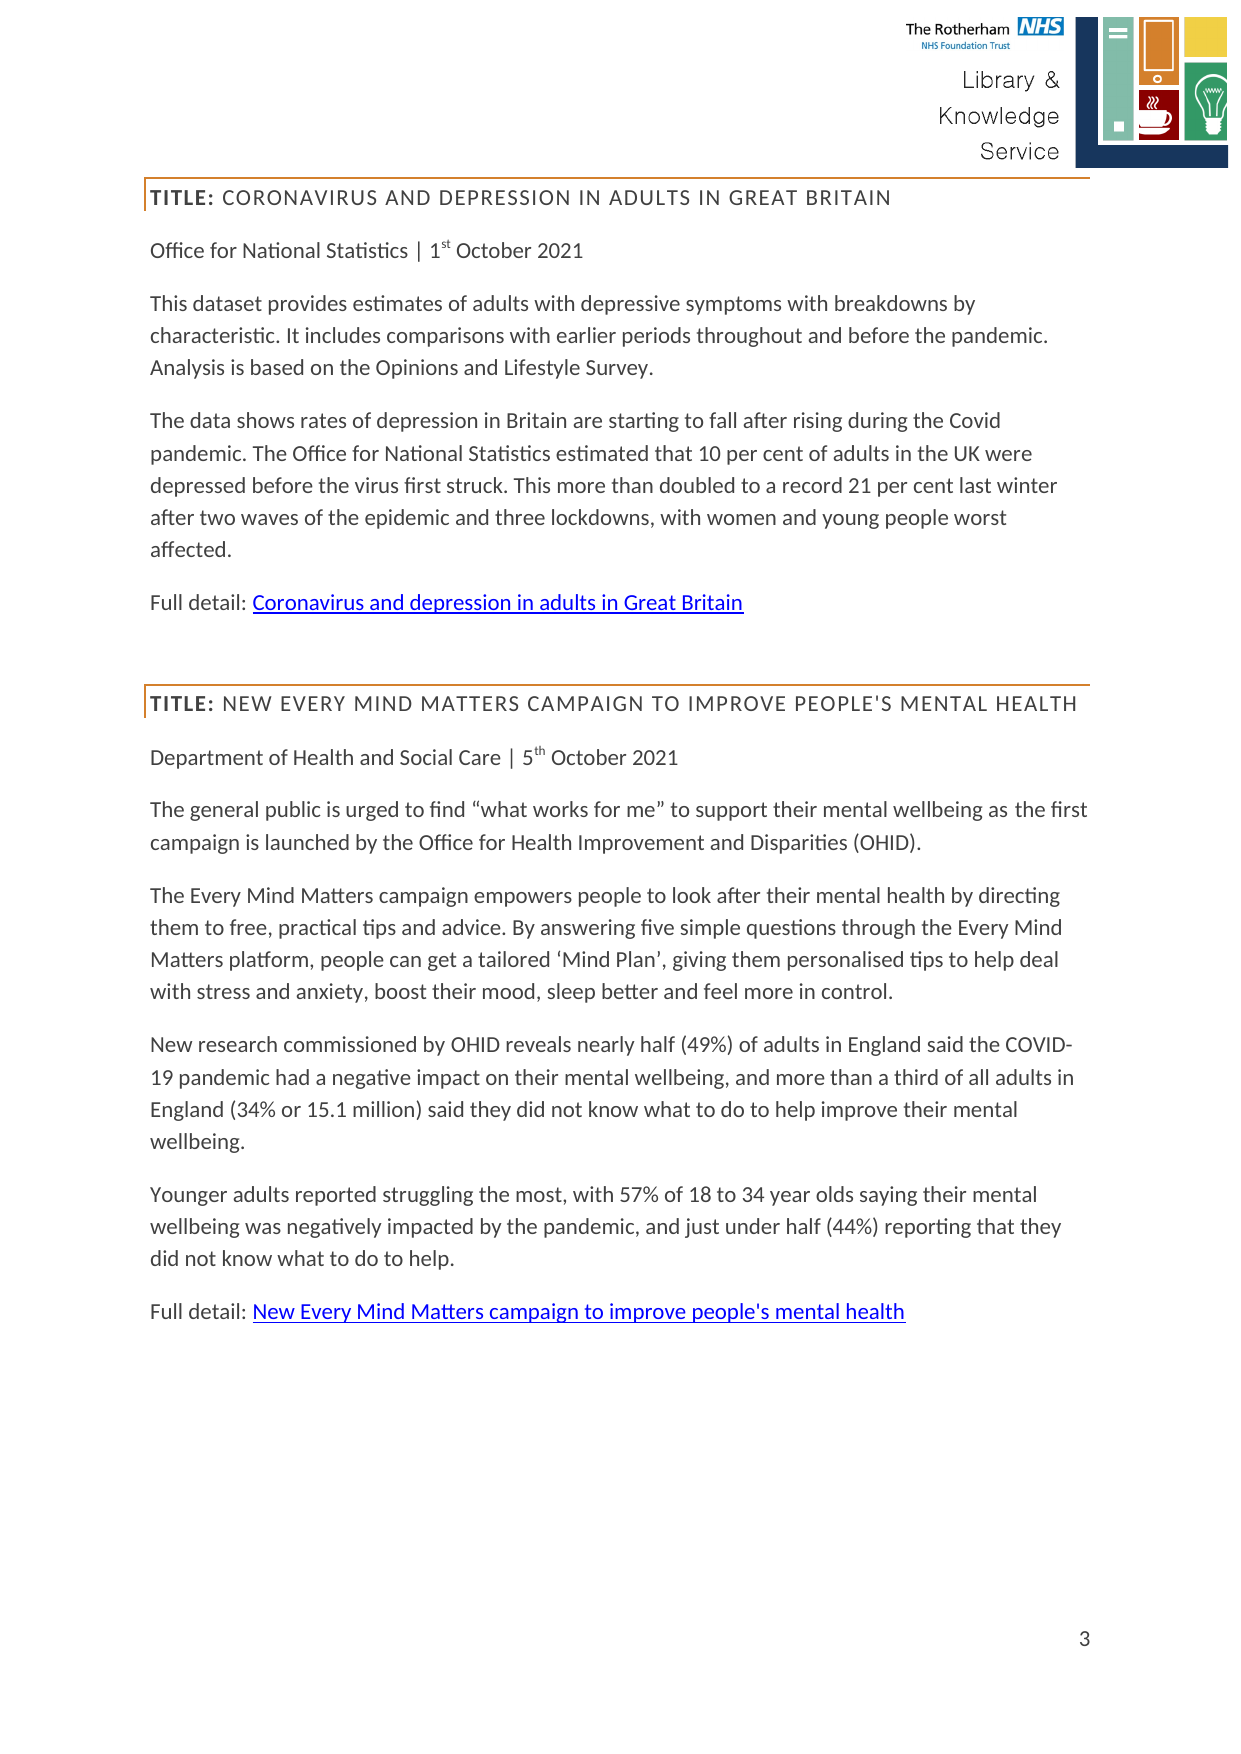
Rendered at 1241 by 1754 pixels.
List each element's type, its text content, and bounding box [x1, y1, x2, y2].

text The data shows rates of depression in Britain are starting to fall after rising during the Covid pandemic. The Office for National Statistics estimated that 10 per cent of adults in the UK were depressed before the virus first struck. This more than doubled to a record 21 per cent last winter after two waves of the epidemic and three lockdowns, with women and young people worst affected. [150, 406, 1090, 563]
text Title: Coronavirus and depression in adults in Great Britain [146, 179, 1090, 211]
text Office for National Statistics | 1st October 2021 [150, 236, 1090, 264]
text The Every Mind Matters campaign empowers people to look after their mental health by directing them to free, practical tips and advice. By answering five simple questions through the Every Mind Matters platform, people can get a tailored ‘Mind Plan’, giving them personalised tips to help deal with stress and anxiety, boost their mood, sleep better and feel more in control. [150, 881, 1090, 1005]
text This dataset provides estimates of adults with depressive symptoms with breakdowns by characteristic. It includes comparisons with earlier periods throughout and before the pandemic. Analysis is based on the Opinions and Lifestyle Survey. [150, 289, 1090, 381]
picture [902, 17, 1229, 177]
text Full detail: Coronavirus and depression in adults in Great Britain [150, 588, 1090, 648]
text Younger adults reported struggling the most, with 57% of 18 to 34 year olds saying their mental wellbeing was negatively impacted by the pandemic, and just under half (44%) reporting that they did not know what to do to help. [150, 1180, 1090, 1272]
text The general public is urged to find “what works for me” to support their mental wellbeing as the first campaign is launched by the Office for Health Improvement and Disparities (OHID). [150, 796, 1090, 856]
text Department of Health and Social Care | 5th October 2021 [150, 743, 1090, 771]
text Title: New Every Mind Matters campaign to improve people's mental health [146, 686, 1090, 718]
text New research commissioned by OHID reveals nearly half (49%) of adults in England said the COVID-19 pandemic had a negative impact on their mental wellbeing, and more than a third of all adults in England (34% or 15.1 million) said they did not know what to do to help improve their mental wellbeing. [150, 1030, 1090, 1155]
text Full detail: New Every Mind Matters campaign to improve people's mental health [150, 1297, 1090, 1325]
